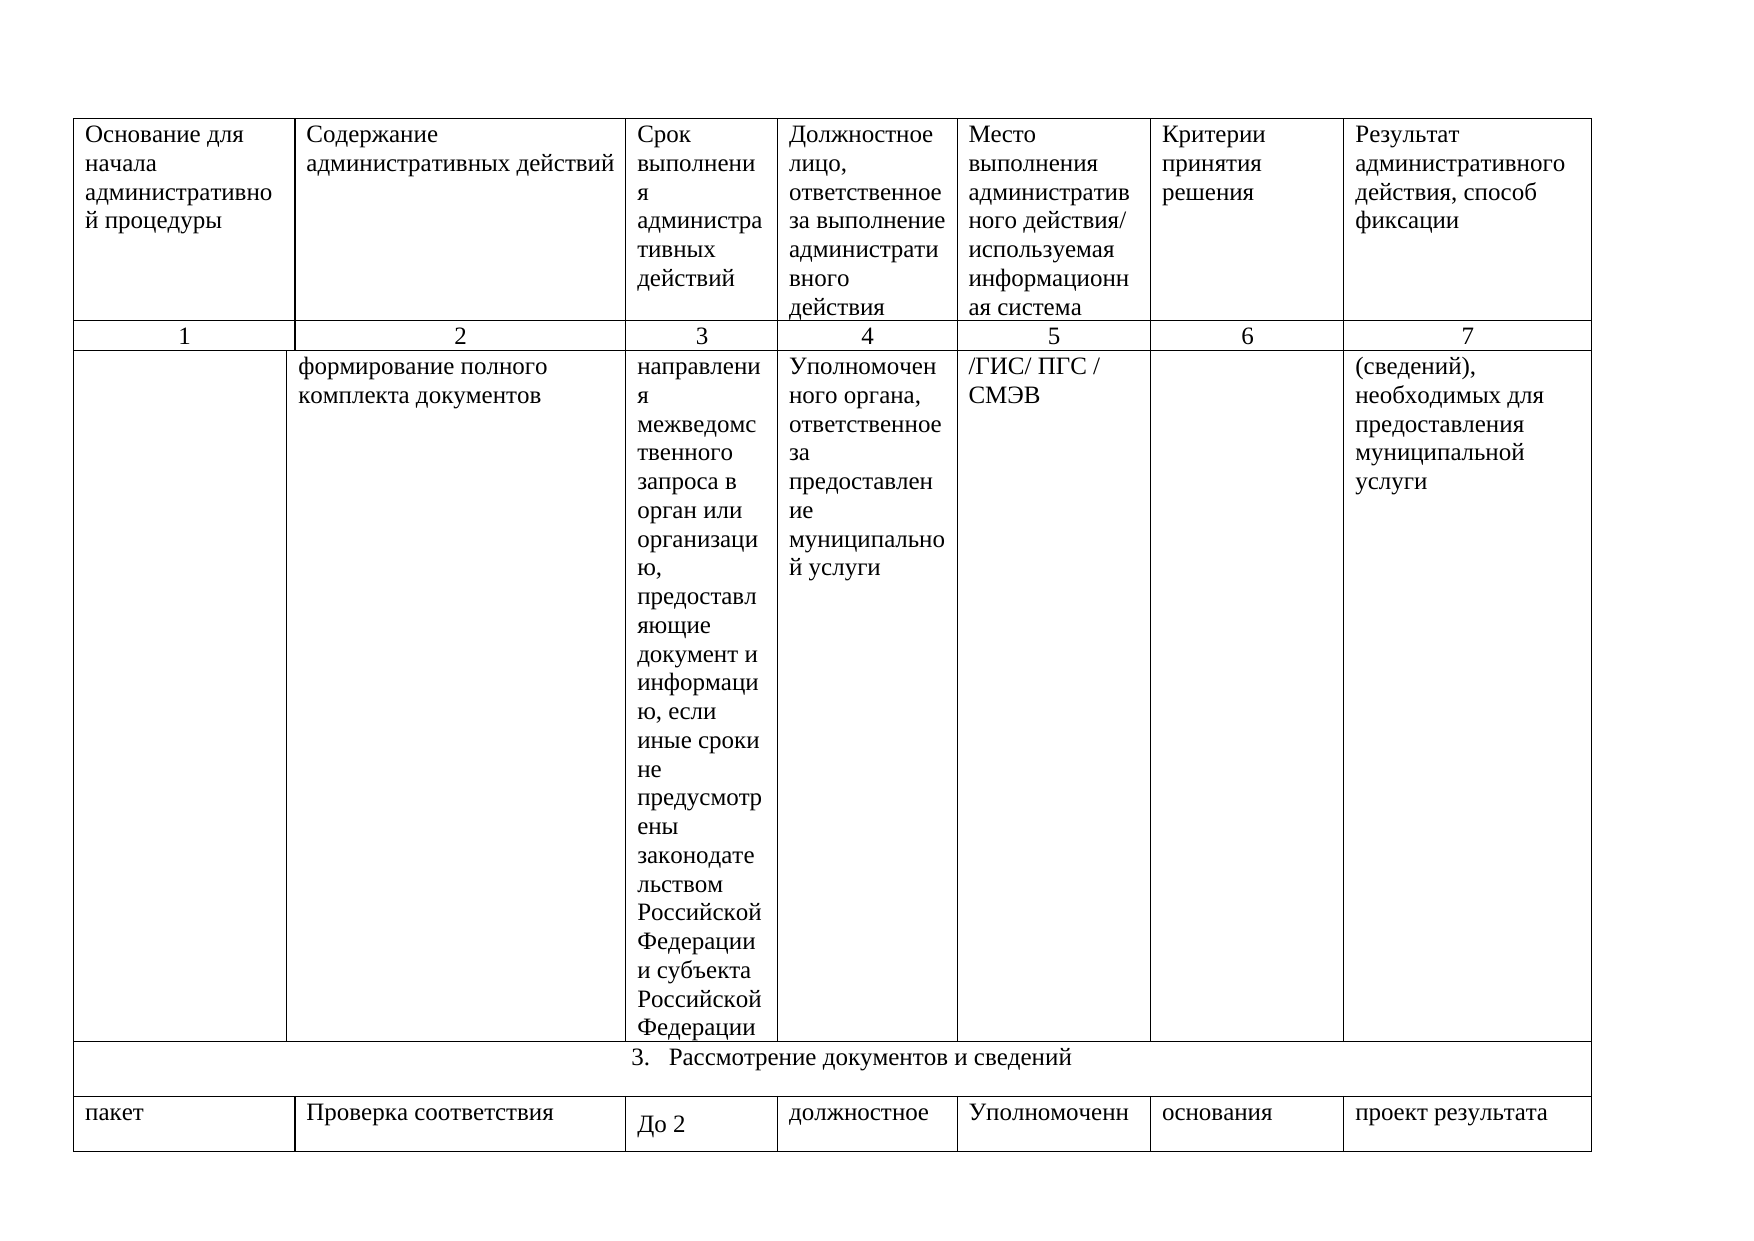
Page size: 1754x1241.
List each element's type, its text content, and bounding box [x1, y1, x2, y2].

table_header Критерии принятия решения [1151, 119, 1343, 320]
table_cell – [1151, 351, 1343, 1041]
table_cell проект результата предоставления муниципальной услуги [1344, 1097, 1591, 1151]
table_cell получение документов (сведений), необходимых для предоставления муниципальной услуги [1344, 351, 1591, 1041]
table_cell получение ответов на межведомственные запросы, формирование полного комплекта документов [287, 351, 625, 1041]
table_header Срок выполнения административных действий [626, 119, 777, 320]
table_cell 1 [74, 321, 294, 350]
table_cell До 2 рабочих дней [626, 1097, 777, 1151]
table_cell 4 [778, 321, 957, 350]
table_cell основания отказа в предоставлении муниципальной услуги, предусмотренные пунктом 2.14 Административного регламента [1151, 1097, 1343, 1151]
table_cell 5 [958, 321, 1150, 350]
table_cell должностное лицо Уполномоченного органа, ответственное за предоставление муниципальной услуги [778, 351, 957, 1041]
table_header Основание для начала административной процедуры [74, 119, 294, 320]
table_cell 7 [1344, 321, 1591, 350]
table_cell 6 [1151, 321, 1343, 350]
table_cell должностное лицо Уполномоченного органа, ответственное за предоставление муниципальнойуслуги [778, 1097, 957, 1151]
table_header Место выполнения административного действия/ используемая информационная система [958, 119, 1150, 320]
table_cell Рассмотрение документов и сведений [74, 1042, 1591, 1096]
table_cell пакет зарегистрированных документов, поступивших должностному лицу, ответственному за предоставление муниципальной услуги [74, 1097, 294, 1151]
table_header Результат административного действия, способ фиксации [1344, 119, 1591, 320]
table_cell Уполномоченный орган) / ГИС / ПГС [958, 1097, 1150, 1151]
table_cell Уполномоченный орган) /ГИС/ ПГС / СМЭВ [958, 351, 1150, 1041]
table_cell 2 [296, 321, 625, 350]
table_cell 3 [626, 321, 777, 350]
table_cell Проверка соответствия документов и сведений требованиям нормативных правовых актов предоставления муниципальной услуги [296, 1097, 625, 1151]
table_header Содержание административных действий [296, 119, 625, 320]
table_header Должностное лицо, ответственное за выполнение административного действия [778, 119, 957, 320]
